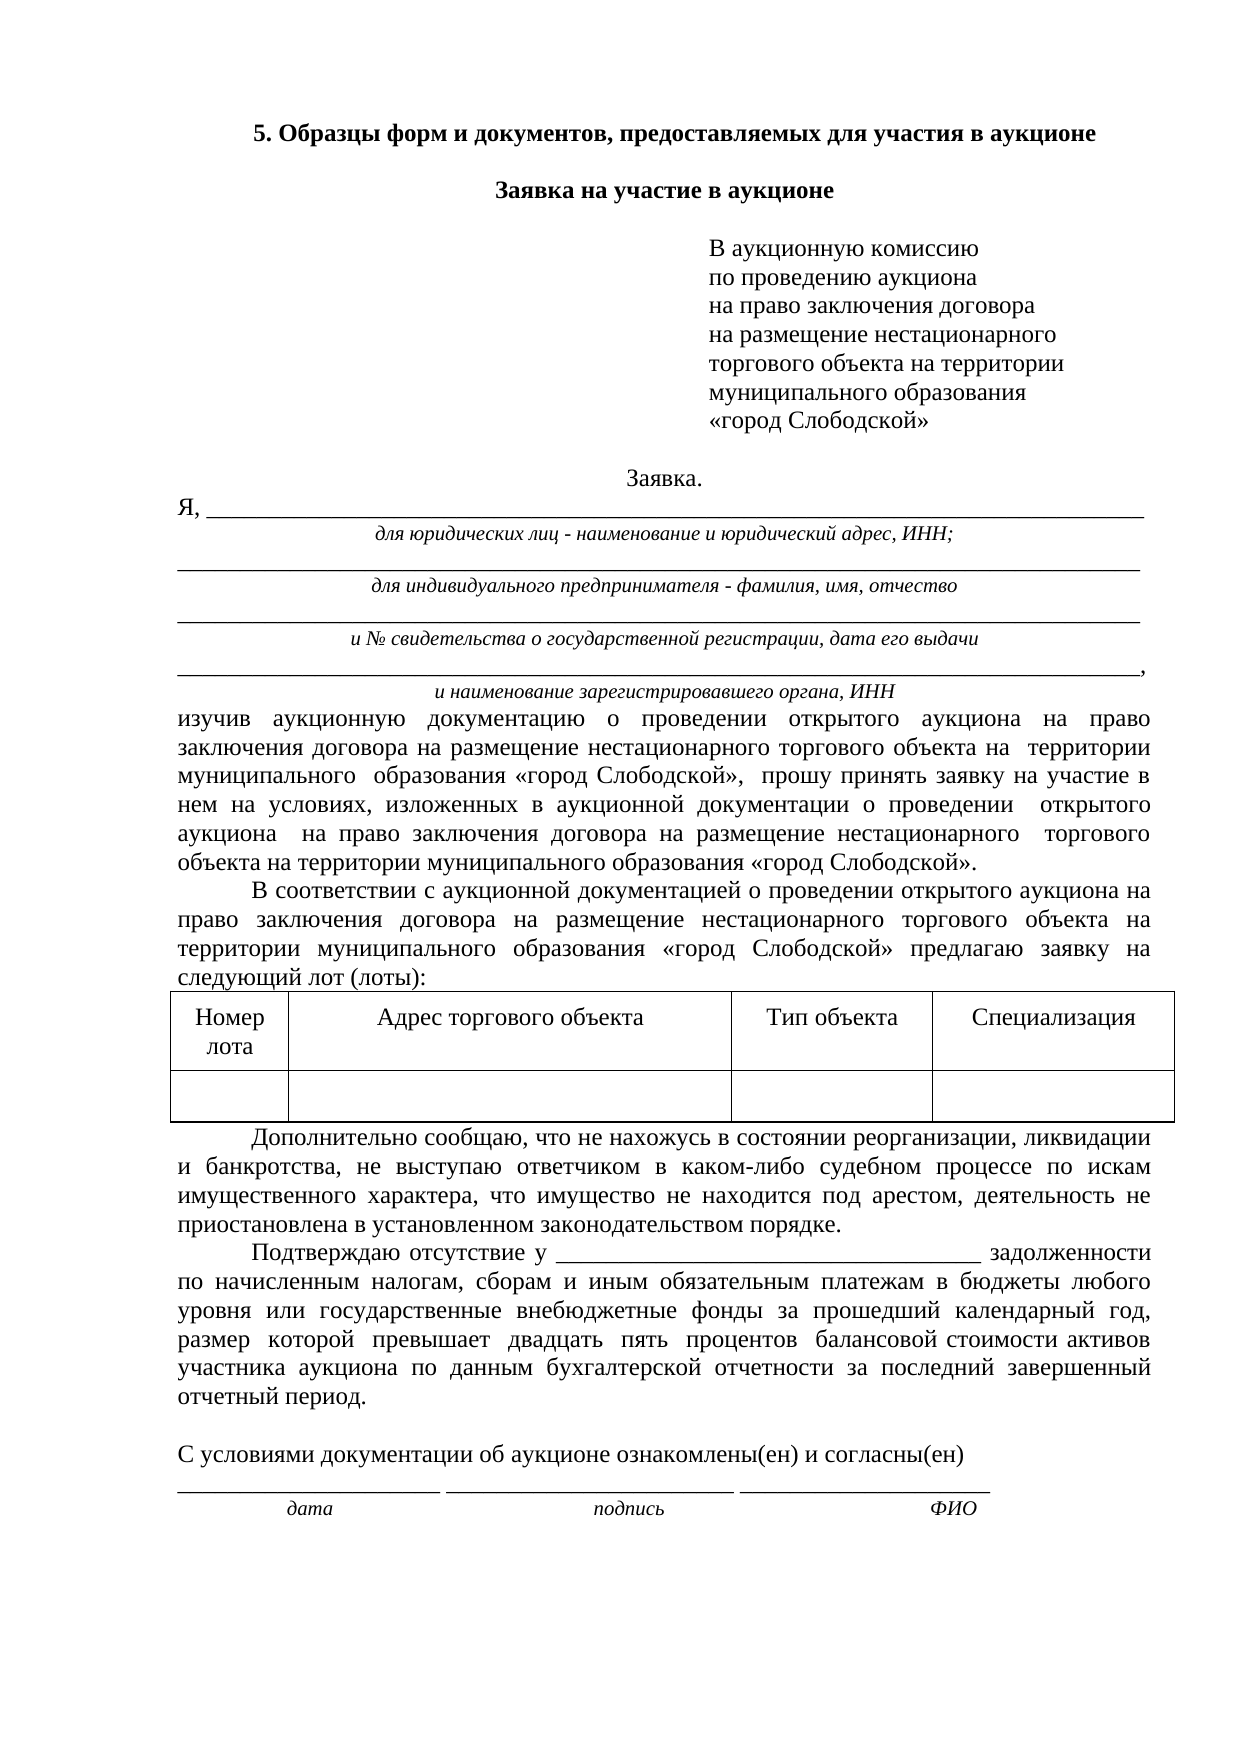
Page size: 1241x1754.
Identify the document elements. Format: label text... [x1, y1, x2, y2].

text для индивидуального предпринимателя - фамилия, имя, отчество [177, 573, 1152, 597]
text В аукционную комиссию [709, 233, 1152, 262]
text С условиями документации об аукционе ознакомлены(ен) и согласны(ен) [177, 1439, 1152, 1467]
text муниципального образования [709, 377, 1152, 406]
text _____________________________________________________________________________ [177, 545, 1152, 573]
text _____________________ _______________________ ____________________ [177, 1467, 1152, 1496]
text дата подпись ФИО [177, 1496, 1152, 1520]
table_cell [933, 1071, 1174, 1121]
table_header Тип объекта [732, 992, 932, 1070]
table_header Адрес торгового объекта [289, 992, 731, 1070]
text Подтверждаю отсутствие у __________________________________ задолженности по начисленным налогам, сборам и иным обязательным платежам в бюджеты любого уровня или государственные внебюджетные фонды за прошедший календарный год, размер которой превышает двадцать пять процентов балансовой стоимости активов участника аукциона по данным бухгалтерской отчетности за последний завершенный отчетный период. [177, 1237, 1152, 1410]
text _____________________________________________________________________________, [177, 650, 1152, 679]
table_header Специализация [933, 992, 1174, 1070]
text Заявка на участие в аукционе [177, 176, 1152, 204]
text и № свидетельства о государственной регистрации, дата его выдачи [177, 626, 1152, 650]
table_cell [732, 1071, 932, 1121]
text _____________________________________________________________________________ [177, 597, 1152, 626]
text «город Слободской» [709, 406, 1152, 434]
text на право заключения договора [709, 291, 1152, 319]
table_header Номер лота [171, 992, 288, 1070]
table_cell [171, 1071, 288, 1121]
table_cell [289, 1071, 731, 1121]
text В соответствии с аукционной документацией о проведении открытого аукциона на право заключения договора на размещение нестационарного торгового объекта на территории муниципального образования «город Слободской» предлагаю заявку на следующий лот (лоты): [177, 876, 1152, 991]
text и наименование зарегистрировавшего органа, ИНН [177, 679, 1152, 703]
text изучив аукционную документацию о проведении открытого аукциона на право заключения договора на размещение нестационарного торгового объекта на территории муниципального образования «город Слободской», прошу принять заявку на участие в нем на условиях, изложенных в аукционной документации о проведении открытого аукциона на право заключения договора на размещение нестационарного торгового объекта на территории муниципального образования «город Слободской». [177, 703, 1152, 876]
text Дополнительно сообщаю, что не нахожусь в состоянии реорганизации, ликвидации и банкротства, не выступаю ответчиком в каком-либо судебном процессе по искам имущественного характера, что имущество не находится под арестом, деятельность не приостановлена в установленном законодательством порядке. [177, 1123, 1152, 1237]
text на размещение нестационарного [709, 319, 1152, 348]
text 5. Образцы форм и документов, предоставляемых для участия в аукционе [177, 118, 1172, 147]
text по проведению аукциона [709, 262, 1152, 291]
text торгового объекта на территории [709, 348, 1152, 377]
text Я, ___________________________________________________________________________ [177, 492, 1152, 521]
text Заявка. [177, 463, 1152, 492]
text для юридических лиц - наименование и юридический адрес, ИНН; [177, 521, 1152, 545]
